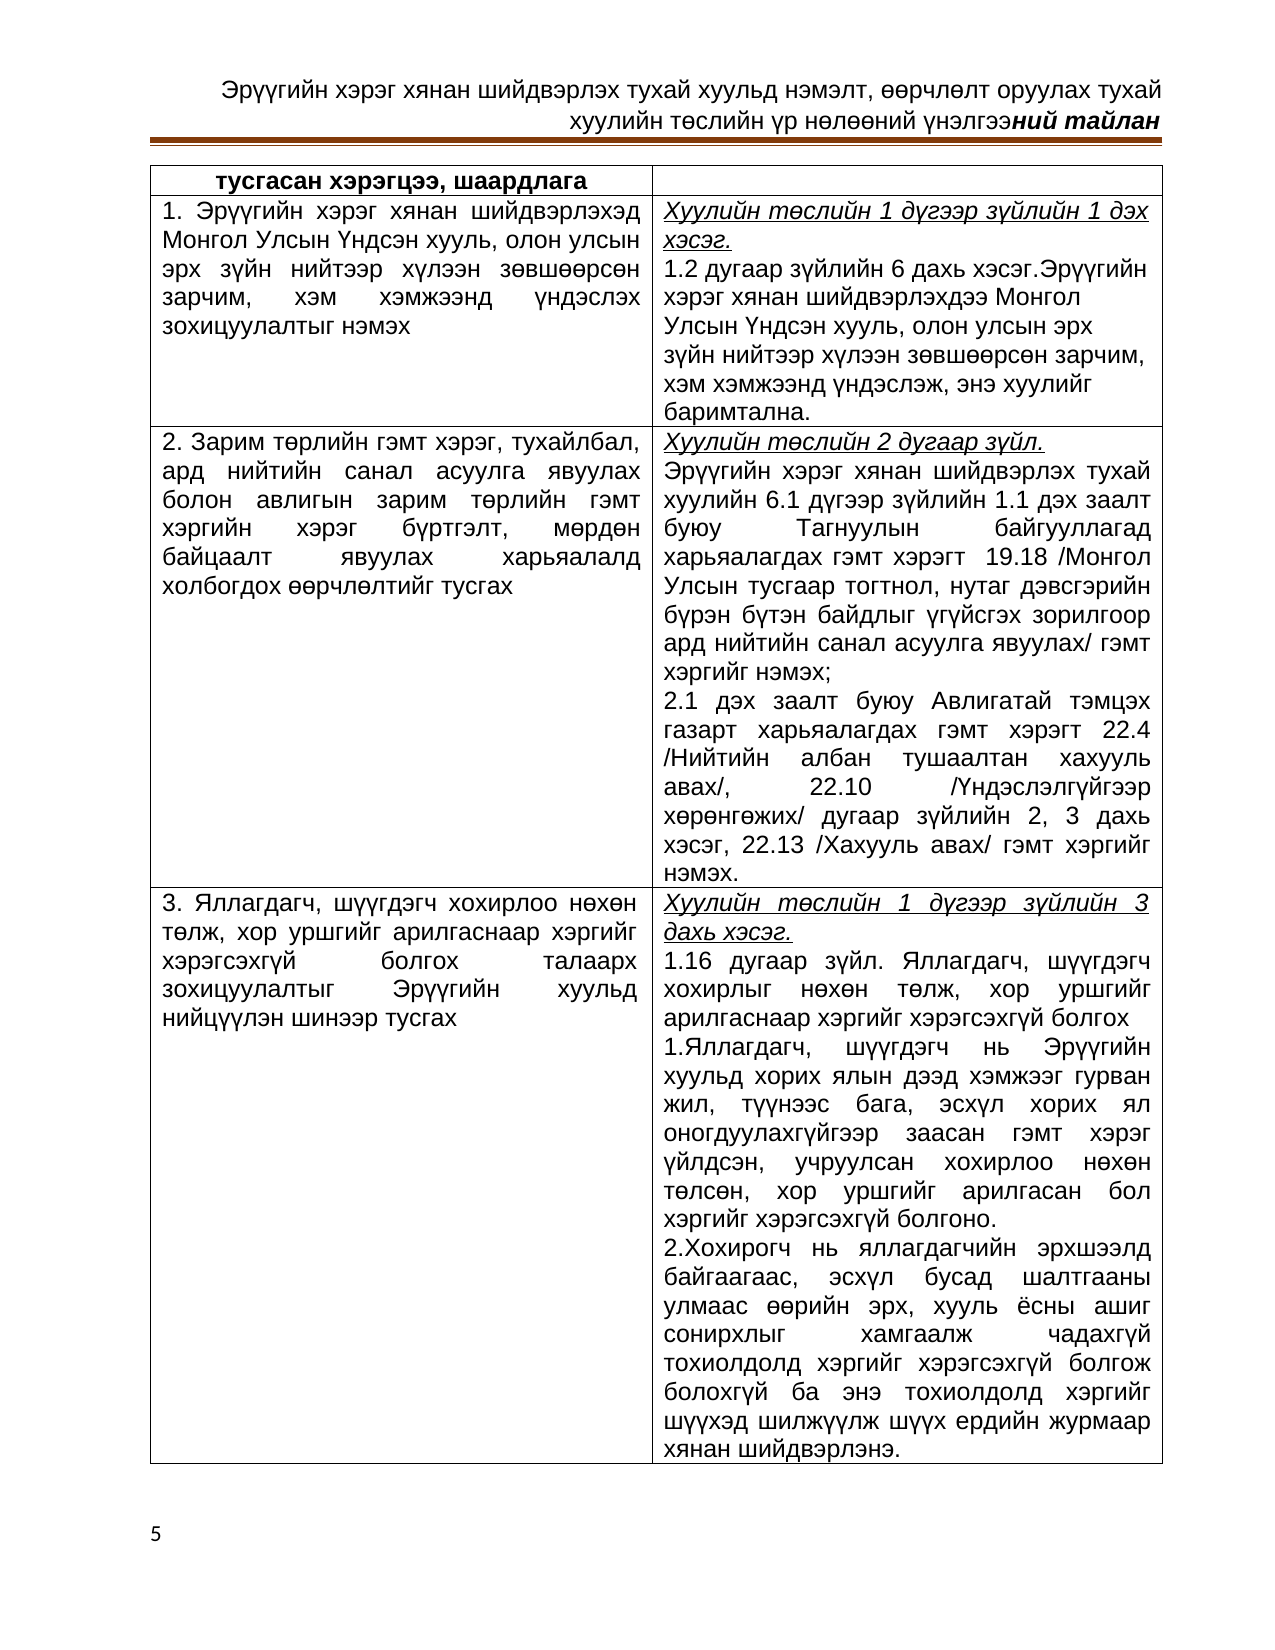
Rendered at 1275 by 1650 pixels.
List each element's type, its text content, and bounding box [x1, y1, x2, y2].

table_cell 2. Зарим төрлийн гэмт хэрэг, тухайлбал, ард нийтийн санал асуулга явуулах болон авлигын зарим төрлийн гэмт хэргийн хэрэг бүртгэлт, мөрдөн байцаалт явуулах харьяалалд холбогдох өөрчлөлтийг тусгах [151, 427, 652, 887]
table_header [151, 166, 652, 195]
table_cell Хуулийн төслийн 2 дугаар зүйл. Эрүүгийн хэрэг хянан шийдвэрлэх тухай хуулийн 6.1 дүгээр зүйлийн 1.1 дэх заалт буюу Тагнуулын байгууллагад харьяалагдах гэмт хэрэгт 19.18 /Монгол Улсын тусгаар тогтнол, нутаг дэвсгэрийн бүрэн бүтэн байдлыг үгүйсгэх зорилгоор ард нийтийн санал асуулга явуулах/ гэмт хэргийг нэмэх; 2.1 дэх заалт буюу Авлигатай тэмцэх газарт харьяалагдах гэмт хэрэгт 22.4 /Нийтийн албан тушаалтан хахууль авах/, 22.10 /Үндэслэлгүйгээр хөрөнгөжих/ дугаар зүйлийн 2, 3 дахь хэсэг, 22.13 /Хахууль авах/ гэмт хэргийг нэмэх. [653, 427, 1162, 887]
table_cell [151, 888, 652, 1463]
table_cell 1. Эрүүгийн хэрэг хянан шийдвэрлэхэд Монгол Улсын Үндсэн хууль, олон улсын эрх зүйн нийтээр хүлээн зөвшөөрсөн зарчим, хэм хэмжээнд үндэслэх зохицуулалтыг нэмэх [151, 196, 652, 426]
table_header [653, 166, 1162, 195]
table_cell Хуулийн төслийн 1 дүгээр зүйлийн 1 дэх хэсэг. 1.2 дугаар зүйлийн 6 дахь хэсэг.Эрүүгийн хэрэг хянан шийдвэрлэхдээ Монгол Улсын Үндсэн хууль, олон улсын эрх зүйн нийтээр хүлээн зөвшөөрсөн зарчим, хэм хэмжээнд үндэслэж, энэ хуулийг баримтална. [653, 196, 1162, 426]
